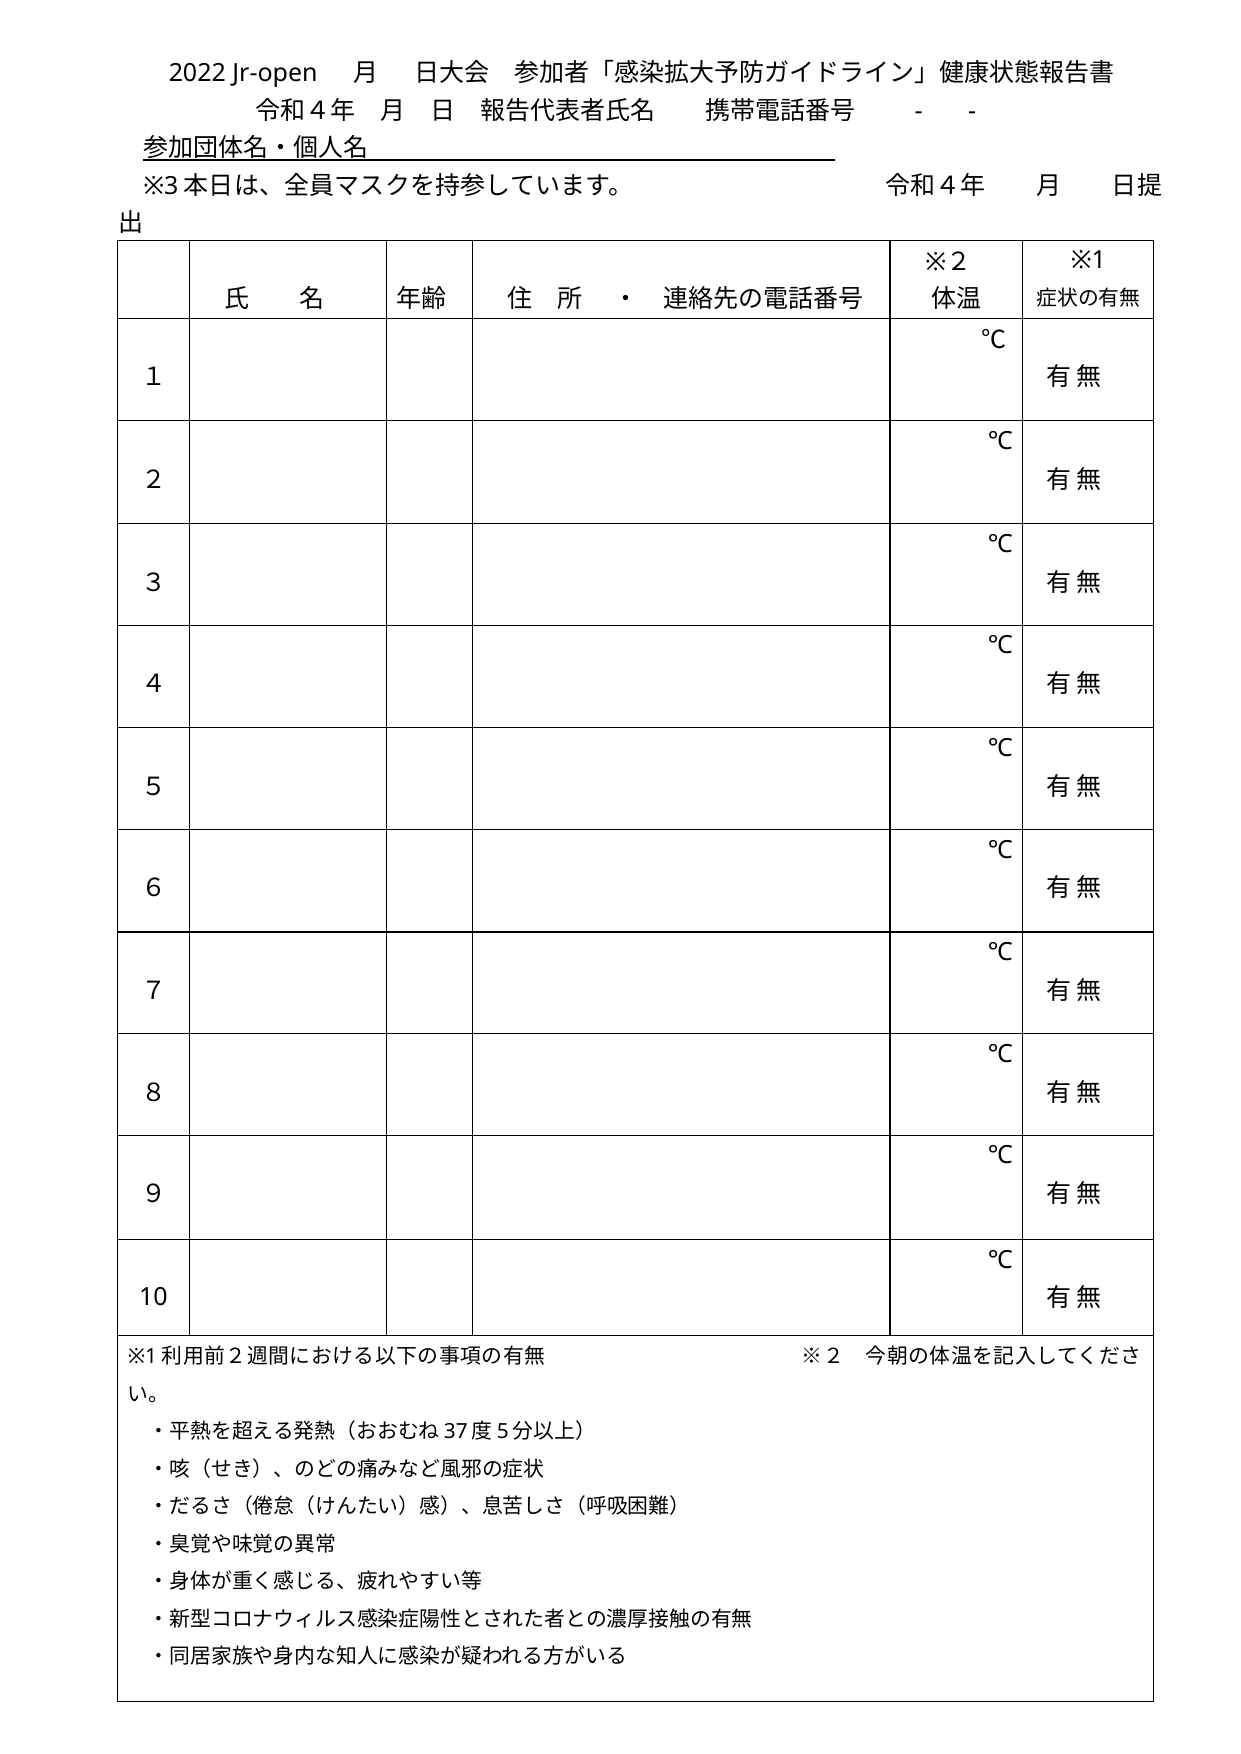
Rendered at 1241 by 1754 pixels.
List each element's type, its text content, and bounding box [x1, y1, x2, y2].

table_cell [190, 1034, 386, 1134]
table_cell ２ [118, 421, 189, 523]
table_cell 有 無 [1023, 1034, 1153, 1134]
table_header 年齢 [387, 241, 472, 317]
table_header 住 所 ・ 連絡先の電話番号 [473, 241, 889, 317]
table_cell [473, 830, 889, 931]
table_cell 10 [118, 1240, 189, 1335]
text 参加団体名・個人名 [118, 127, 1165, 164]
table_cell ３ [118, 524, 189, 624]
table_cell [190, 421, 386, 523]
table_cell [387, 421, 472, 523]
table_header [118, 241, 189, 317]
table_cell [387, 319, 472, 420]
table_cell ５ [118, 728, 189, 828]
table_cell ℃ [891, 1240, 1022, 1335]
table_cell [473, 728, 889, 828]
table_cell [190, 1240, 386, 1335]
table_cell 有 無 [1023, 1136, 1153, 1239]
text ※3本日は、全員マスクを持参しています。 令和４年 月 日提出 [118, 164, 1165, 239]
table_cell [387, 626, 472, 727]
table_header 氏 名 [190, 241, 386, 317]
table_cell [387, 1240, 472, 1335]
table_cell [387, 524, 472, 624]
table_cell [473, 1034, 889, 1134]
table_cell [473, 1240, 889, 1335]
table_cell ℃ [891, 421, 1022, 523]
table_cell ℃ [891, 728, 1022, 828]
table_cell [387, 830, 472, 931]
table_cell [473, 626, 889, 727]
table_cell ８ [118, 1034, 189, 1134]
table_cell [190, 830, 386, 931]
table_cell ６ [118, 830, 189, 931]
table_cell [387, 933, 472, 1033]
table_cell [387, 728, 472, 828]
table_cell [190, 626, 386, 727]
table_cell [387, 1034, 472, 1134]
table_cell ９ [118, 1136, 189, 1239]
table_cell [118, 1336, 1153, 1701]
table_cell [473, 421, 889, 523]
table_cell [473, 524, 889, 624]
table_cell [190, 319, 386, 420]
table_cell ℃ [891, 830, 1022, 931]
table_cell [387, 1136, 472, 1239]
table_cell １ [118, 319, 189, 420]
table_cell ℃ [891, 933, 1022, 1033]
table_cell ７ [118, 933, 189, 1033]
text 令和４年 月 日 報告代表者氏名 携帯電話番号 - - [118, 89, 1165, 127]
table_header ※２ 体温 [891, 241, 1022, 317]
table_cell [190, 524, 386, 624]
table_cell 有 無 [1023, 933, 1153, 1033]
text 2022 Jr-open 月 日大会 参加者「感染拡大予防ガイドライン」健康状態報告書 [118, 52, 1165, 89]
table_cell ℃ [891, 1136, 1022, 1239]
table_cell 有 無 [1023, 421, 1153, 523]
table_cell [473, 319, 889, 420]
table_cell 有 無 [1023, 728, 1153, 828]
table_cell [190, 728, 386, 828]
table_cell 有 無 [1023, 319, 1153, 420]
table_cell [473, 933, 889, 1033]
table_cell 有 無 [1023, 830, 1153, 931]
table_header ※1 症状の有無 [1023, 241, 1153, 317]
table_cell [190, 933, 386, 1033]
table_cell ℃ [891, 626, 1022, 727]
table_cell [473, 1136, 889, 1239]
table_cell ℃ [891, 524, 1022, 624]
table_cell 有 無 [1023, 626, 1153, 727]
table_cell ℃ [891, 319, 1022, 420]
table_cell [190, 1136, 386, 1239]
table_cell 有 無 [1023, 524, 1153, 624]
table_cell 有 無 [1023, 1240, 1153, 1335]
table_cell ℃ [891, 1034, 1022, 1134]
table_cell ４ [118, 626, 189, 727]
